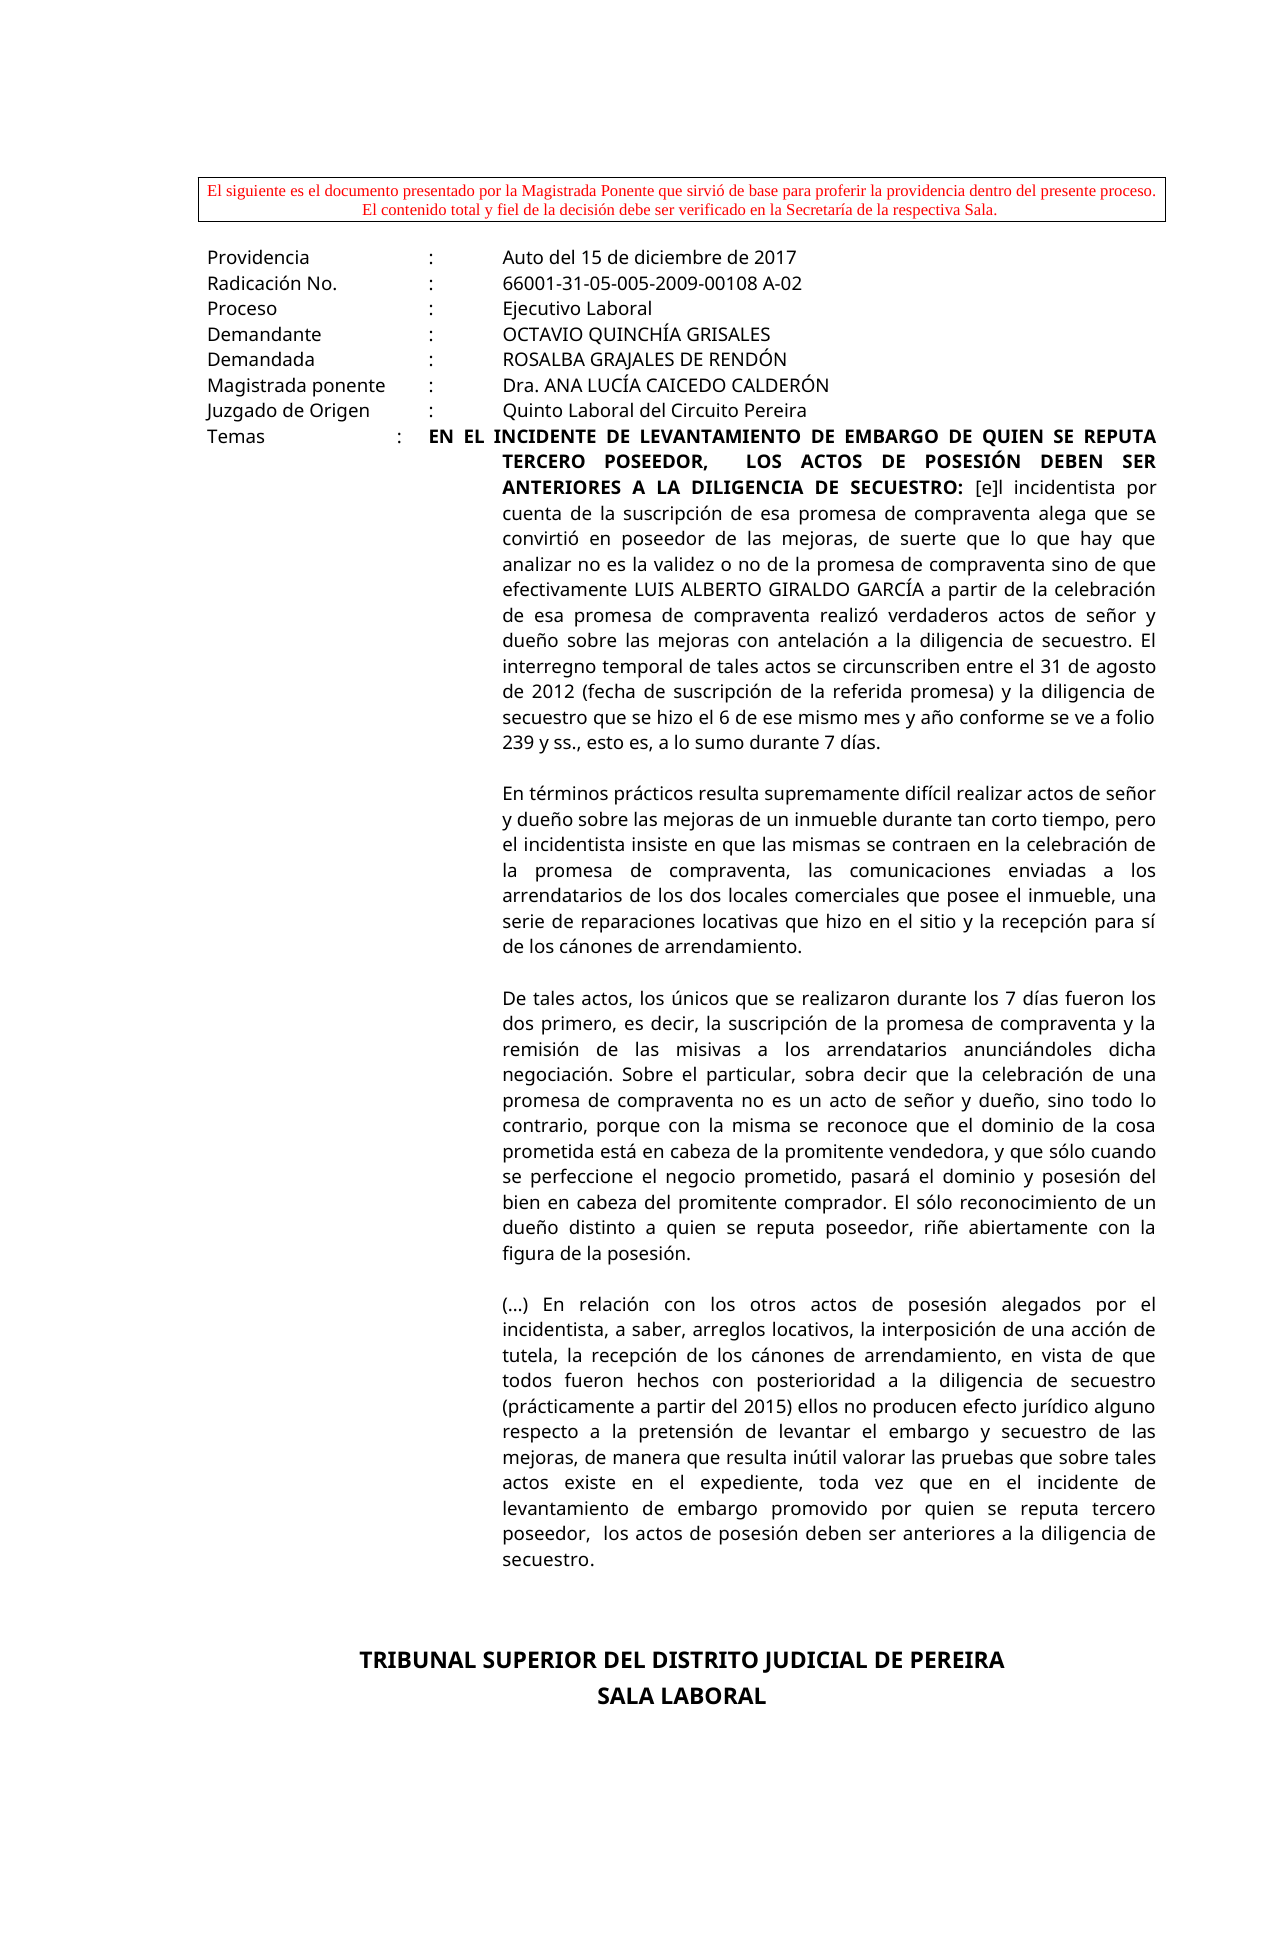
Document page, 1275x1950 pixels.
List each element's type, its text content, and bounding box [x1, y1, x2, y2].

text En términos prácticos resulta supremamente difícil realizar actos de señor y dueño sobre las mejoras de un inmueble durante tan corto tiempo, pero el incidentista insiste en que las mismas se contraen en la celebración de la promesa de compraventa, las comunicaciones enviadas a los arrendatarios de los dos locales comerciales que posee el inmueble, una serie de reparaciones locativas que hizo en el sitio y la recepción para sí de los cánones de arrendamiento. [502, 781, 1157, 959]
title Radicación No. : 66001-31-05-005-2009-00108 A-02 [207, 270, 1157, 296]
title Proceso : Ejecutivo Laboral [207, 296, 1157, 321]
title Demandada : ROSALBA GRAJALES DE RENDÓN [207, 347, 1157, 372]
title Temas : EN EL INCIDENTE DE LEVANTAMIENTO DE EMBARGO DE QUIEN SE REPUTA TERCERO POSEEDOR, LOS ACTOS DE POSESIÓN DEBEN SER ANTERIORES A LA DILIGENCIA DE SECUESTRO: [e]l incidentista por cuenta de la suscripción de esa promesa de compraventa alega que se convirtió en poseedor de las mejoras, de suerte que lo que hay que analizar no es la validez o no de la promesa de compraventa sino de que efectivamente LUIS ALBERTO GIRALDO GARCÍA a partir de la celebración de esa promesa de compraventa realizó verdaderos actos de señor y dueño sobre las mejoras con antelación a la diligencia de secuestro. El interregno temporal de tales actos se circunscriben entre el 31 de agosto de 2012 (fecha de suscripción de la referida promesa) y la diligencia de secuestro que se hizo el 6 de ese mismo mes y año conforme se ve a folio 239 y ss., esto es, a lo sumo durante 7 días. [207, 423, 1157, 755]
title Juzgado de Origen : Quinto Laboral del Circuito Pereira [207, 398, 1157, 423]
subtitle SALA LABORAL [207, 1679, 1157, 1711]
title Providencia : Auto del 15 de diciembre de 2017 [207, 245, 1157, 270]
subtitle TRIBUNAL SUPERIOR DEL DISTRITO JUDICIAL DE PEREIRA [207, 1644, 1157, 1675]
text De tales actos, los únicos que se realizaron durante los 7 días fueron los dos primero, es decir, la suscripción de la promesa de compraventa y la remisión de las misivas a los arrendatarios anunciándoles dicha negociación. Sobre el particular, sobra decir que la celebración de una promesa de compraventa no es un acto de señor y dueño, sino todo lo contrario, porque con la misma se reconoce que el dominio de la cosa prometida está en cabeza de la promitente vendedora, y que sólo cuando se perfeccione el negocio prometido, pasará el dominio y posesión del bien en cabeza del promitente comprador. El sólo reconocimiento de un dueño distinto a quien se reputa poseedor, riñe abiertamente con la figura de la posesión. [502, 985, 1157, 1266]
text El siguiente es el documento presentado por la Magistrada Ponente que sirvió de base para proferir la providencia dentro del presente proceso. El contenido total y fiel de la decisión debe ser verificado en la Secretaría de la respectiva Sala. [199, 178, 1165, 221]
title Demandante : OCTAVIO QUINCHÍA GRISALES [207, 321, 1157, 347]
title Magistrada ponente : Dra. ANA LUCÍA CAICEDO CALDERÓN [207, 372, 1157, 398]
text (…) En relación con los otros actos de posesión alegados por el incidentista, a saber, arreglos locativos, la interposición de una acción de tutela, la recepción de los cánones de arrendamiento, en vista de que todos fueron hechos con posterioridad a la diligencia de secuestro (prácticamente a partir del 2015) ellos no producen efecto jurídico alguno respecto a la pretensión de levantar el embargo y secuestro de las mejoras, de manera que resulta inútil valorar las pruebas que sobre tales actos existe en el expediente, toda vez que en el incidente de levantamiento de embargo promovido por quien se reputa tercero poseedor, los actos de posesión deben ser anteriores a la diligencia de secuestro. [502, 1291, 1157, 1572]
